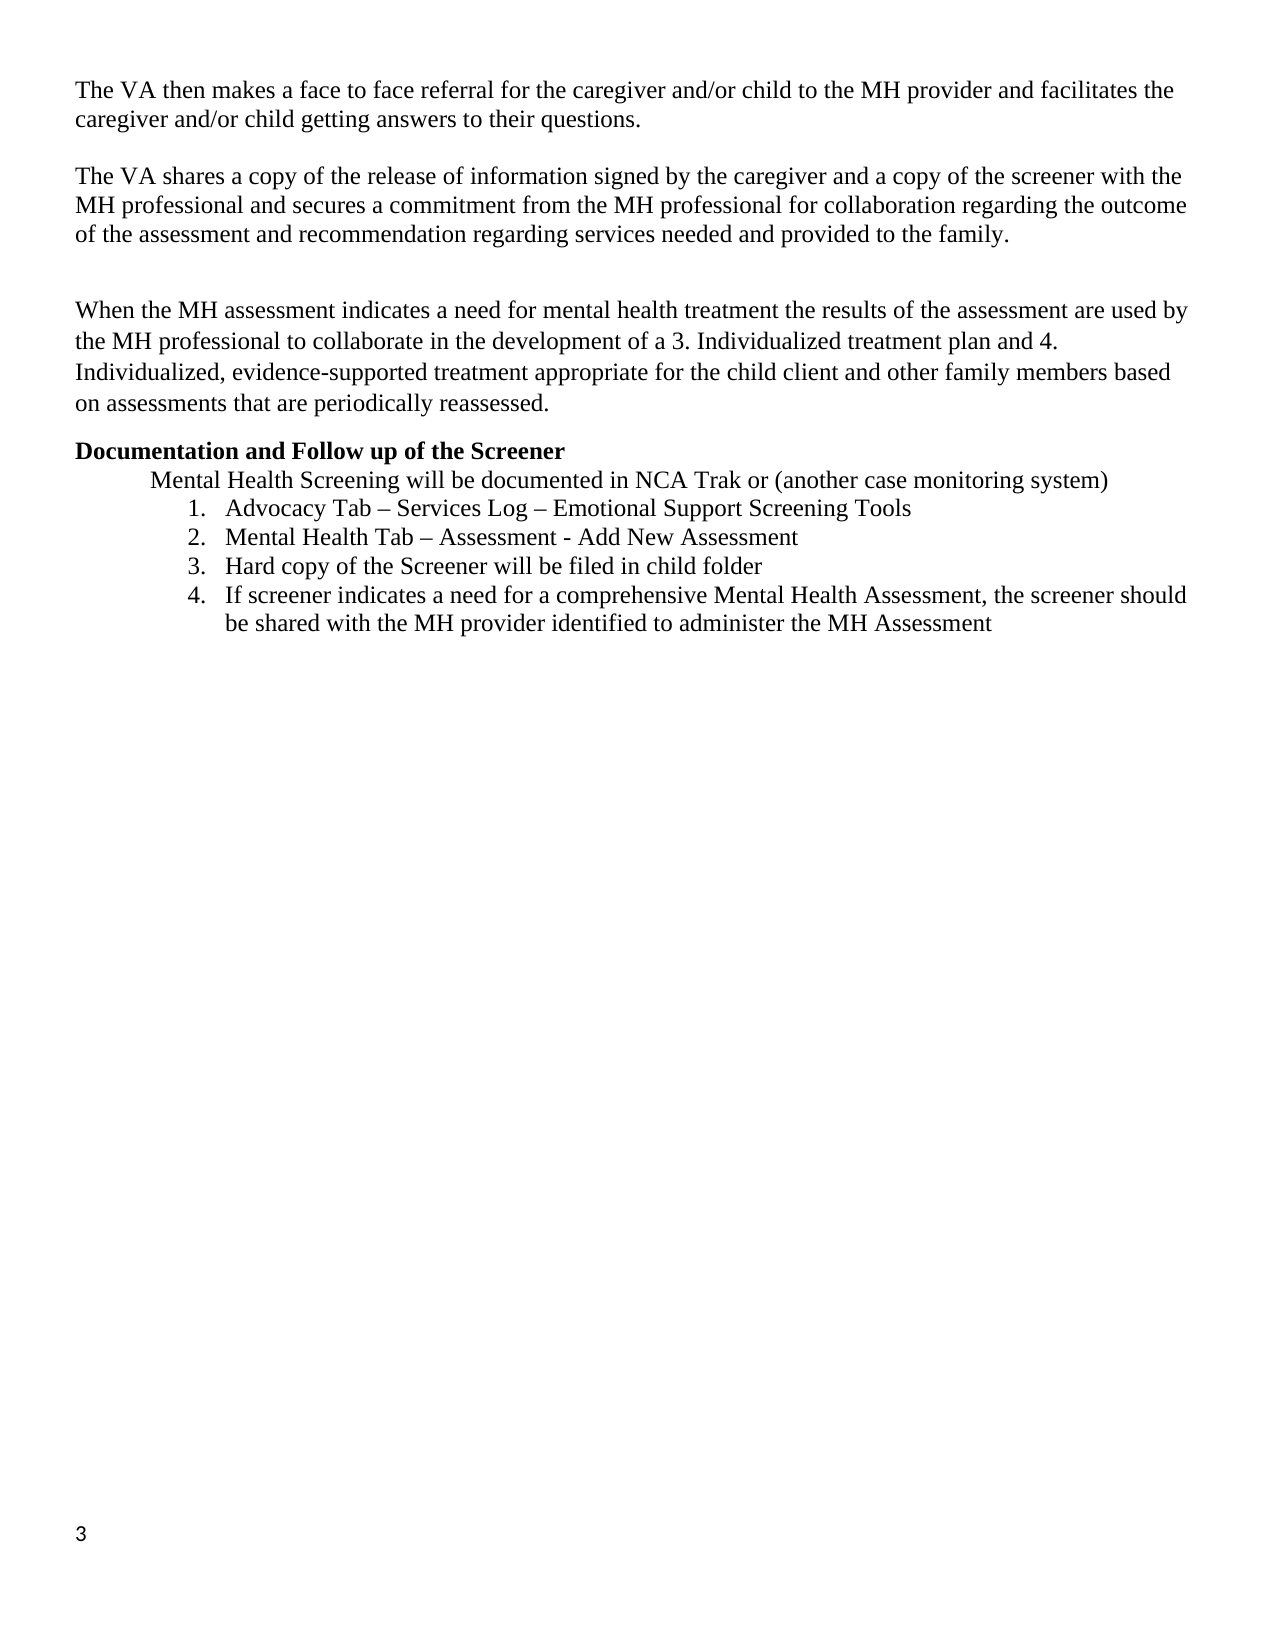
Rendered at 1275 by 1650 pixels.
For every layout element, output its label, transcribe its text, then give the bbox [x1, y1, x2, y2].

list Advocacy Tab – Services Log – Emotional Support Screening Tools [187, 493, 1200, 522]
text The VA shares a copy of the release of information signed by the caregiver and a copy of the screener with the MH professional and secures a commitment from the MH professional for collaboration regarding the outcome of the assessment and recommendation regarding services needed and provided to the family. [75, 161, 1200, 247]
text Documentation and Follow up of the Screener [75, 436, 1200, 465]
list Hard copy of the Screener will be filed in child folder [187, 551, 1200, 580]
text Mental Health Screening will be documented in NCA Trak or (another case monitoring system) [75, 465, 1200, 493]
list Mental Health Tab – Assessment - Add New Assessment [187, 522, 1200, 551]
text When the MH assessment indicates a need for mental health treatment the results of the assessment are used by the MH professional to collaborate in the development of a 3. Individualized treatment plan and 4. Individualized, evidence-supported treatment appropriate for the child client and other family members based on assessments that are periodically reassessed. [75, 295, 1200, 417]
text The VA then makes a face to face referral for the caregiver and/or child to the MH provider and facilitates the caregiver and/or child getting answers to their questions. [75, 75, 1200, 132]
list If screener indicates a need for a comprehensive Mental Health Assessment, the screener should be shared with the MH provider identified to administer the MH Assessment [187, 580, 1200, 637]
